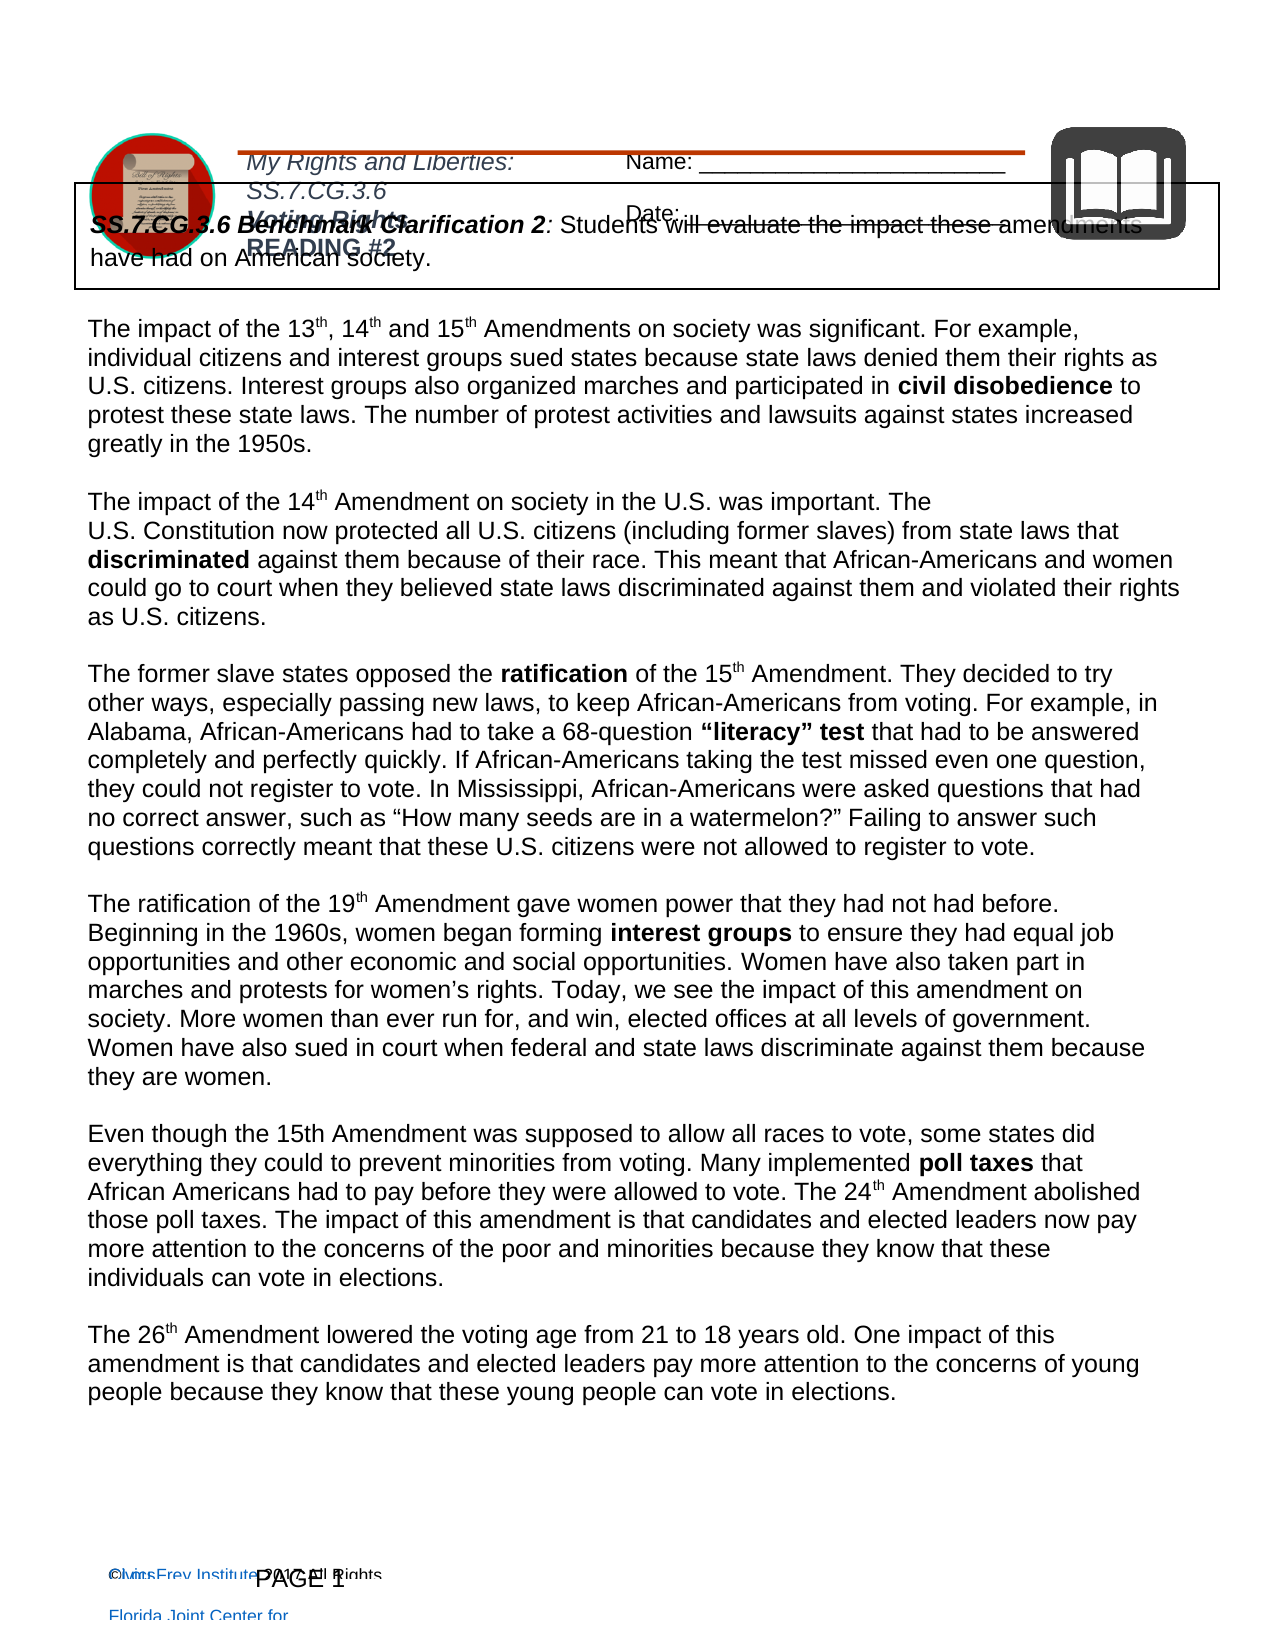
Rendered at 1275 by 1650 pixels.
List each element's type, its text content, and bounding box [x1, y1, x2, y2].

text The ratification of the 19th Amendment gave women power that they had not had before. Beginning in the 1960s, women began forming interest groups to ensure they had equal job opportunities and other economic and social opportunities. Women have also taken part in marches and protests for women’s rights. Today, we see the impact of this amendment on society. More women than ever run for, and win, elected offices at all levels of government. Women have also sued in court when federal and state laws discriminate against them because they are women. [87, 889, 1161, 1090]
text The 26th Amendment lowered the voting age from 21 to 18 years old. One impact of this amendment is that candidates and elected leaders pay more attention to the concerns of young people because they know that these young people can vote in elections. [87, 1320, 1169, 1406]
text The impact of the 14th Amendment on society in the U.S. was important. The [87, 487, 1183, 516]
text U.S. Constitution now protected all U.S. citizens (including former slaves) from state laws that discriminated against them because of their race. This meant that African-Americans and women could go to court when they believed state laws discriminated against them and violated their rights as U.S. citizens. [87, 516, 1181, 631]
text Even though the 15th Amendment was supposed to allow all races to vote, some states did everything they could to prevent minorities from voting. Many implemented poll taxes that African Americans had to pay before they were allowed to vote. The 24th Amendment abolished those poll taxes. The impact of this amendment is that candidates and elected leaders now pay more attention to the concerns of the poor and minorities because they know that these individuals can vote in elections. [87, 1119, 1152, 1291]
picture [94, 254, 100, 261]
picture [87, 129, 217, 182]
text The former slave states opposed the ratification of the 15th Amendment. They decided to try other ways, especially passing new laws, to keep African-Americans from voting. For example, in Alabama, African-Americans had to take a 68-question “literacy” test that had to be answered completely and perfectly quickly. If African-Americans taking the test missed even one question, they could not register to vote. In Mississippi, African-Americans were asked questions that had no correct answer, such as “How many seeds are in a watermelon?” Failing to answer such questions correctly meant that these U.S. citizens were not allowed to register to vote. [87, 659, 1167, 860]
picture [202, 254, 210, 261]
picture [87, 184, 217, 261]
picture [155, 254, 161, 261]
text The impact of the 13th, 14th and 15th Amendments on society was significant. For example, individual citizens and interest groups sued states because state laws denied them their rights as U.S. citizens. Interest groups also organized marches and participated in civil disobedience to protest these state laws. The number of protest activities and lawsuits against states increased greatly in the 1950s. [87, 314, 1165, 458]
picture [1041, 117, 1192, 247]
picture [182, 254, 189, 261]
